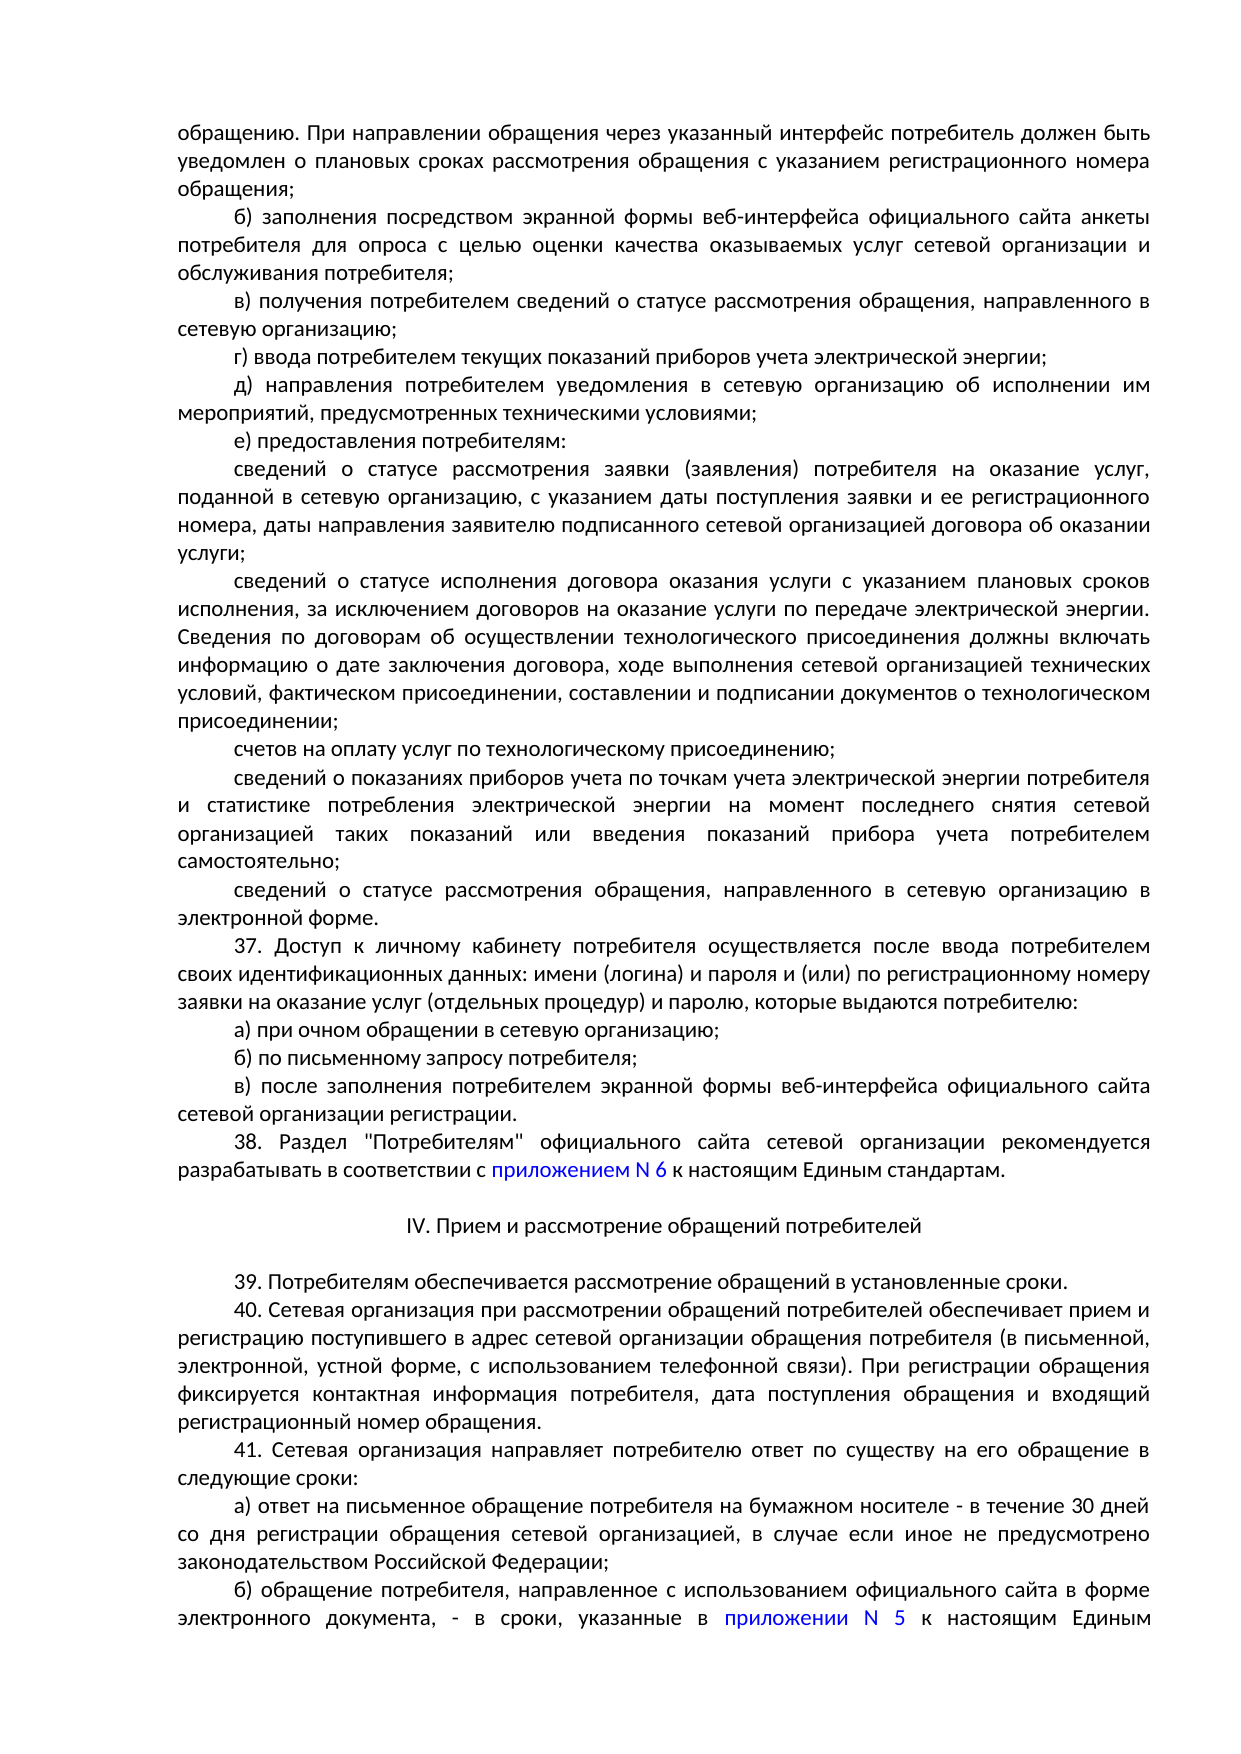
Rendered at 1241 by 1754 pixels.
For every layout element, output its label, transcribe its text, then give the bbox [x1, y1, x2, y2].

text б) заполнения посредством экранной формы веб-интерфейса официального сайта анкеты потребителя для опроса с целью оценки качества оказываемых услуг сетевой организации и обслуживания потребителя; [177, 202, 1152, 286]
text а) при очном обращении в сетевую организацию; [177, 1015, 1152, 1043]
text а) ответ на письменное обращение потребителя на бумажном носителе - в течение 30 дней со дня регистрации обращения сетевой организацией, в случае если иное не предусмотрено законодательством Российской Федерации; [177, 1491, 1152, 1575]
text е) предоставления потребителям: [177, 426, 1152, 454]
text сведений о статусе рассмотрения обращения, направленного в сетевую организацию в электронной форме. [177, 875, 1152, 931]
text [177, 1575, 1152, 1631]
text г) ввода потребителем текущих показаний приборов учета электрической энергии; [177, 342, 1152, 370]
text 40. Сетевая организация при рассмотрении обращений потребителей обеспечивает прием и регистрацию поступившего в адрес сетевой организации обращения потребителя (в письменной, электронной, устной форме, с использованием телефонной связи). При регистрации обращения фиксируется контактная информация потребителя, дата поступления обращения и входящий регистрационный номер обращения. [177, 1295, 1152, 1435]
text в) получения потребителем сведений о статусе рассмотрения обращения, направленного в сетевую организацию; [177, 286, 1152, 342]
text 39. Потребителям обеспечивается рассмотрение обращений в установленные сроки. [177, 1267, 1152, 1295]
text 37. Доступ к личному кабинету потребителя осуществляется после ввода потребителем своих идентификационных данных: имени (логина) и пароля и (или) по регистрационному номеру заявки на оказание услуг (отдельных процедур) и паролю, которые выдаются потребителю: [177, 931, 1152, 1015]
text сведений о показаниях приборов учета по точкам учета электрической энергии потребителя и статистике потребления электрической энергии на момент последнего снятия сетевой организацией таких показаний или введения показаний прибора учета потребителем самостоятельно; [177, 763, 1152, 875]
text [177, 118, 1152, 202]
text д) направления потребителем уведомления в сетевую организацию об исполнении им мероприятий, предусмотренных техническими условиями; [177, 370, 1152, 426]
text в) после заполнения потребителем экранной формы веб-интерфейса официального сайта сетевой организации регистрации. [177, 1071, 1152, 1127]
text IV. Прием и рассмотрение обращений потребителей [177, 1211, 1152, 1239]
text счетов на оплату услуг по технологическому присоединению; [177, 734, 1152, 763]
text 41. Сетевая организация направляет потребителю ответ по существу на его обращение в следующие сроки: [177, 1435, 1152, 1491]
text сведений о статусе рассмотрения заявки (заявления) потребителя на оказание услуг, поданной в сетевую организацию, с указанием даты поступления заявки и ее регистрационного номера, даты направления заявителю подписанного сетевой организацией договора об оказании услуги; [177, 454, 1152, 566]
text сведений о статусе исполнения договора оказания услуги с указанием плановых сроков исполнения, за исключением договоров на оказание услуги по передаче электрической энергии. Сведения по договорам об осуществлении технологического присоединения должны включать информацию о дате заключения договора, ходе выполнения сетевой организацией технических условий, фактическом присоединении, составлении и подписании документов о технологическом присоединении; [177, 566, 1152, 734]
text б) по письменному запросу потребителя; [177, 1043, 1152, 1071]
text 38. Раздел "Потребителям" официального сайта сетевой организации рекомендуется разрабатывать в соответствии с приложением N 6 к настоящим Единым стандартам. [177, 1127, 1152, 1183]
